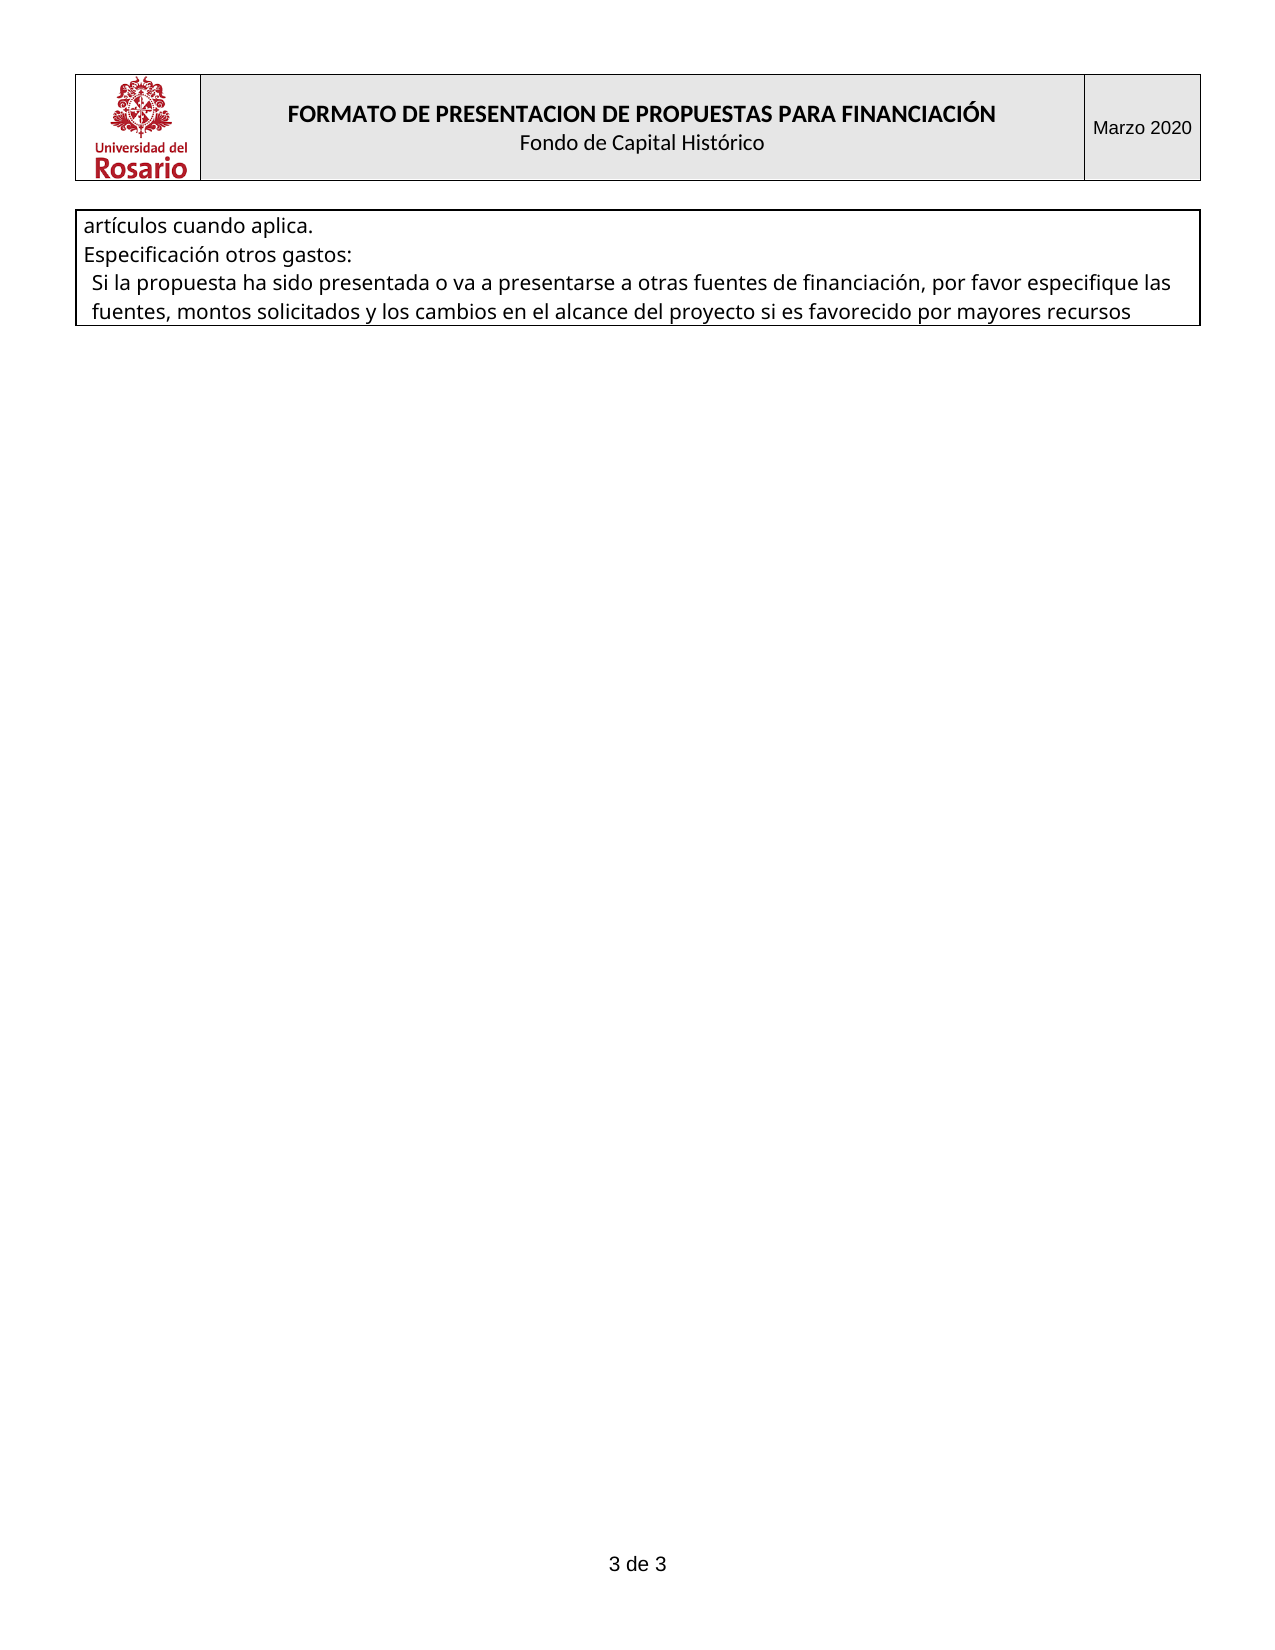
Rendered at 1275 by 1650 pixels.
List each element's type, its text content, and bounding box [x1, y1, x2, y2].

picture [85, 75, 191, 180]
